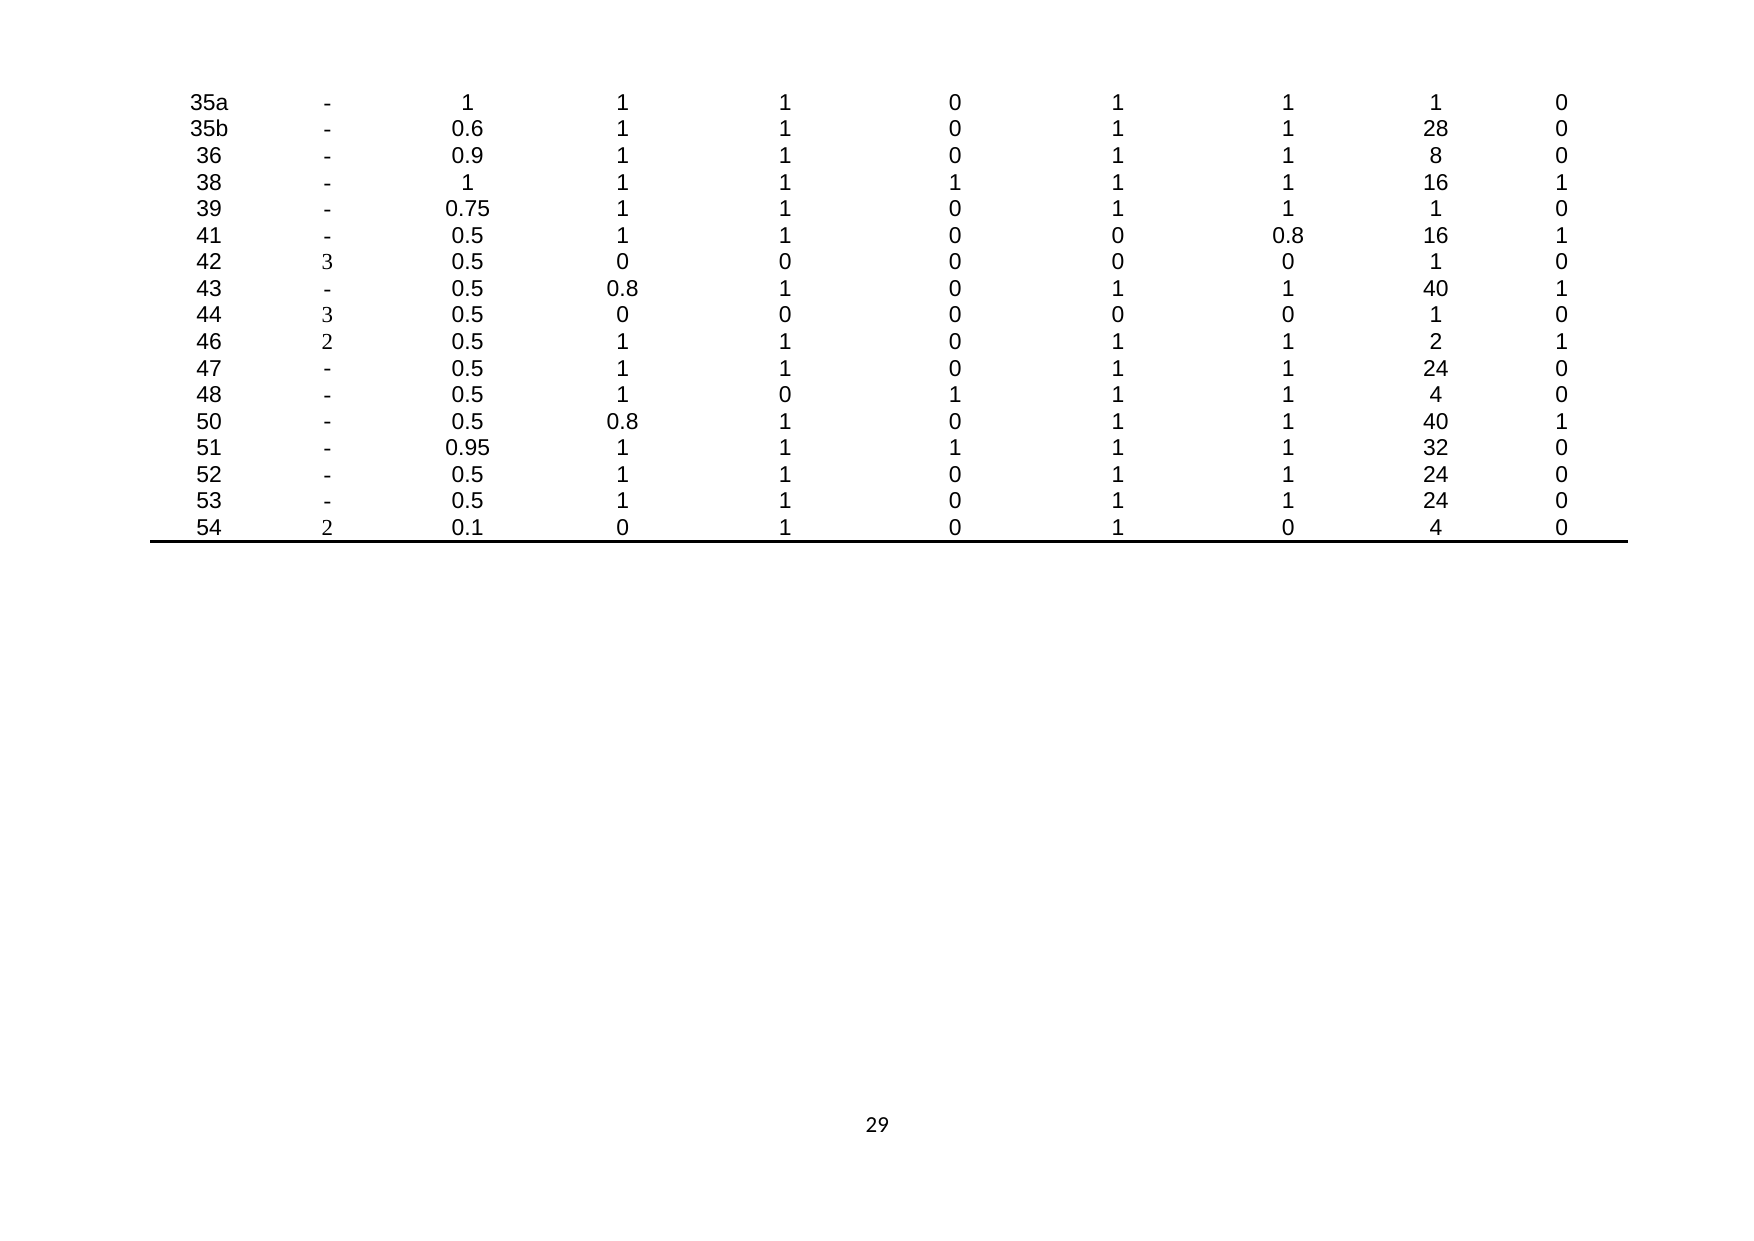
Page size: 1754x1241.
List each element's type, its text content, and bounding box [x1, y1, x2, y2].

table_cell 1 [1036, 408, 1200, 434]
table_cell 1 [1036, 275, 1200, 301]
table_cell 40 [1376, 408, 1495, 434]
table_cell 0 [874, 461, 1036, 487]
table_cell 0 [1495, 115, 1628, 142]
table_cell 0.5 [386, 275, 548, 301]
table_cell 4 [1376, 514, 1495, 540]
table_cell 1 [386, 168, 548, 195]
table_cell 32 [1376, 434, 1495, 461]
table_cell 1 [696, 434, 873, 461]
table_cell 1 [549, 354, 696, 381]
table_cell 0.5 [386, 221, 548, 248]
table_cell 0 [549, 248, 696, 274]
table_cell 24 [1376, 461, 1495, 487]
table_cell 1 [1200, 354, 1376, 381]
table_cell 0 [874, 328, 1036, 354]
table_cell 1 [696, 195, 873, 221]
table_cell 0 [1495, 354, 1628, 381]
table_cell 42 [150, 248, 268, 274]
table_cell 0 [874, 514, 1036, 540]
table_cell 1 [1495, 328, 1628, 354]
table_cell 0 [1495, 381, 1628, 407]
table_cell 1 [549, 195, 696, 221]
table_cell 47 [150, 354, 268, 381]
table_cell - [268, 115, 386, 142]
table_cell 0 [874, 195, 1036, 221]
table_cell 35a [150, 89, 268, 115]
table_cell 16 [1376, 221, 1495, 248]
table_cell 51 [150, 434, 268, 461]
table_cell 1 [696, 328, 873, 354]
table_cell 0 [874, 115, 1036, 142]
table_cell 1 [874, 168, 1036, 195]
table_cell 4 [1376, 381, 1495, 407]
table_cell 24 [1376, 354, 1495, 381]
table_cell 0 [1036, 301, 1200, 328]
table_cell 1 [1036, 461, 1200, 487]
table_cell 0 [1495, 89, 1628, 115]
table_cell 1 [549, 461, 696, 487]
table_cell 1 [386, 89, 548, 115]
table_cell 2 [268, 328, 386, 354]
table_cell 38 [150, 168, 268, 195]
table_cell 41 [150, 221, 268, 248]
table_cell 1 [1200, 434, 1376, 461]
table_cell 1 [696, 89, 873, 115]
table_cell 0.9 [386, 142, 548, 168]
table_cell 0 [874, 487, 1036, 514]
table_cell 0 [1495, 301, 1628, 328]
table_cell 2 [268, 514, 386, 540]
table_cell 0.1 [386, 514, 548, 540]
table_cell 1 [1036, 168, 1200, 195]
table_cell 16 [1376, 168, 1495, 195]
table_cell 1 [1376, 301, 1495, 328]
table_cell 0 [1495, 195, 1628, 221]
table_cell 2 [1376, 328, 1495, 354]
table_cell 1 [549, 168, 696, 195]
table_cell 0 [696, 248, 873, 274]
table_cell 8 [1376, 142, 1495, 168]
table_cell 1 [1200, 381, 1376, 407]
table_cell 0.8 [549, 275, 696, 301]
table_cell 24 [1376, 487, 1495, 514]
table_cell 1 [696, 115, 873, 142]
table_cell 1 [696, 408, 873, 434]
table_cell - [268, 221, 386, 248]
table_cell - [268, 195, 386, 221]
table_cell 1 [696, 142, 873, 168]
table_cell 1 [1036, 354, 1200, 381]
table_cell 0.5 [386, 487, 548, 514]
table_cell 54 [150, 514, 268, 540]
table_cell 0.6 [386, 115, 548, 142]
table_cell 0.5 [386, 381, 548, 407]
table_cell 0.95 [386, 434, 548, 461]
table_cell 46 [150, 328, 268, 354]
table_cell 0.5 [386, 354, 548, 381]
table_cell 0.5 [386, 248, 548, 274]
table_cell 0 [874, 89, 1036, 115]
table_cell 1 [696, 487, 873, 514]
table_cell 1 [696, 354, 873, 381]
table_cell - [268, 434, 386, 461]
table_cell 1 [549, 89, 696, 115]
table_cell 43 [150, 275, 268, 301]
table_cell - [268, 168, 386, 195]
table_cell 0 [1495, 142, 1628, 168]
table_cell 0 [874, 221, 1036, 248]
table_cell 1 [549, 328, 696, 354]
table_cell - [268, 461, 386, 487]
table_cell 0.5 [386, 408, 548, 434]
table_cell 1 [1036, 142, 1200, 168]
table_cell 0 [549, 514, 696, 540]
table_cell 1 [1200, 195, 1376, 221]
table_cell - [268, 89, 386, 115]
table_cell 48 [150, 381, 268, 407]
table_cell 40 [1376, 275, 1495, 301]
table_cell 1 [1036, 89, 1200, 115]
table_cell 1 [696, 461, 873, 487]
table_cell 53 [150, 487, 268, 514]
table_cell 0 [874, 248, 1036, 274]
table_cell 0.5 [386, 461, 548, 487]
table_cell 1 [1495, 408, 1628, 434]
table_cell 0 [1495, 461, 1628, 487]
table_cell 1 [1200, 487, 1376, 514]
table_cell - [268, 408, 386, 434]
table_cell 3 [268, 301, 386, 328]
table_cell - [268, 381, 386, 407]
table_cell 0 [1200, 248, 1376, 274]
table_cell 0 [1200, 301, 1376, 328]
table_cell 1 [1376, 248, 1495, 274]
table_cell 1 [1495, 168, 1628, 195]
table_cell 0.8 [1200, 221, 1376, 248]
table_cell 0 [874, 142, 1036, 168]
table_cell 1 [874, 434, 1036, 461]
table_cell 0 [1036, 221, 1200, 248]
table_cell - [268, 275, 386, 301]
table_cell 0 [1200, 514, 1376, 540]
table_cell 1 [1036, 328, 1200, 354]
table_cell 0.5 [386, 328, 548, 354]
table_cell 1 [1200, 115, 1376, 142]
table_cell 36 [150, 142, 268, 168]
table_cell 1 [1036, 434, 1200, 461]
table_cell 0.8 [549, 408, 696, 434]
table_cell 1 [1200, 168, 1376, 195]
table_cell 35b [150, 115, 268, 142]
table_cell 1 [696, 221, 873, 248]
table_cell 1 [1495, 275, 1628, 301]
table_cell 0 [874, 275, 1036, 301]
table_cell 1 [696, 514, 873, 540]
table_cell - [268, 354, 386, 381]
table_cell 1 [1200, 328, 1376, 354]
table_cell 1 [1200, 275, 1376, 301]
table_cell - [268, 487, 386, 514]
table_cell 1 [1036, 381, 1200, 407]
table_cell 0 [1036, 248, 1200, 274]
table_cell 52 [150, 461, 268, 487]
table_cell 1 [549, 221, 696, 248]
table_cell 50 [150, 408, 268, 434]
table_cell 1 [1036, 115, 1200, 142]
table_cell 1 [1200, 408, 1376, 434]
table_cell 1 [1376, 195, 1495, 221]
table_cell 0.75 [386, 195, 548, 221]
table_cell 0 [696, 301, 873, 328]
table_cell 0 [1495, 514, 1628, 540]
table_cell 0 [1495, 487, 1628, 514]
table_cell 1 [1036, 487, 1200, 514]
table_cell 0 [1495, 434, 1628, 461]
table_cell 3 [268, 248, 386, 274]
table_cell 0 [874, 301, 1036, 328]
table_cell 1 [1200, 142, 1376, 168]
table_cell 0 [696, 381, 873, 407]
table_cell 1 [549, 434, 696, 461]
table_cell 1 [549, 115, 696, 142]
table_cell 1 [1036, 514, 1200, 540]
table_cell 1 [549, 381, 696, 407]
table_cell 1 [696, 168, 873, 195]
table_cell 39 [150, 195, 268, 221]
table_cell 1 [1376, 89, 1495, 115]
table_cell 0 [874, 408, 1036, 434]
table_cell 1 [874, 381, 1036, 407]
table_cell 1 [1495, 221, 1628, 248]
table_cell 1 [549, 487, 696, 514]
table_cell 0 [874, 354, 1036, 381]
table_cell 1 [549, 142, 696, 168]
table_cell 1 [1200, 461, 1376, 487]
table_cell - [268, 142, 386, 168]
table_cell 1 [1036, 195, 1200, 221]
table_cell 44 [150, 301, 268, 328]
table_cell 1 [696, 275, 873, 301]
table_cell 28 [1376, 115, 1495, 142]
table_cell 0.5 [386, 301, 548, 328]
table_cell 0 [549, 301, 696, 328]
table_cell 0 [1495, 248, 1628, 274]
table_cell 1 [1200, 89, 1376, 115]
